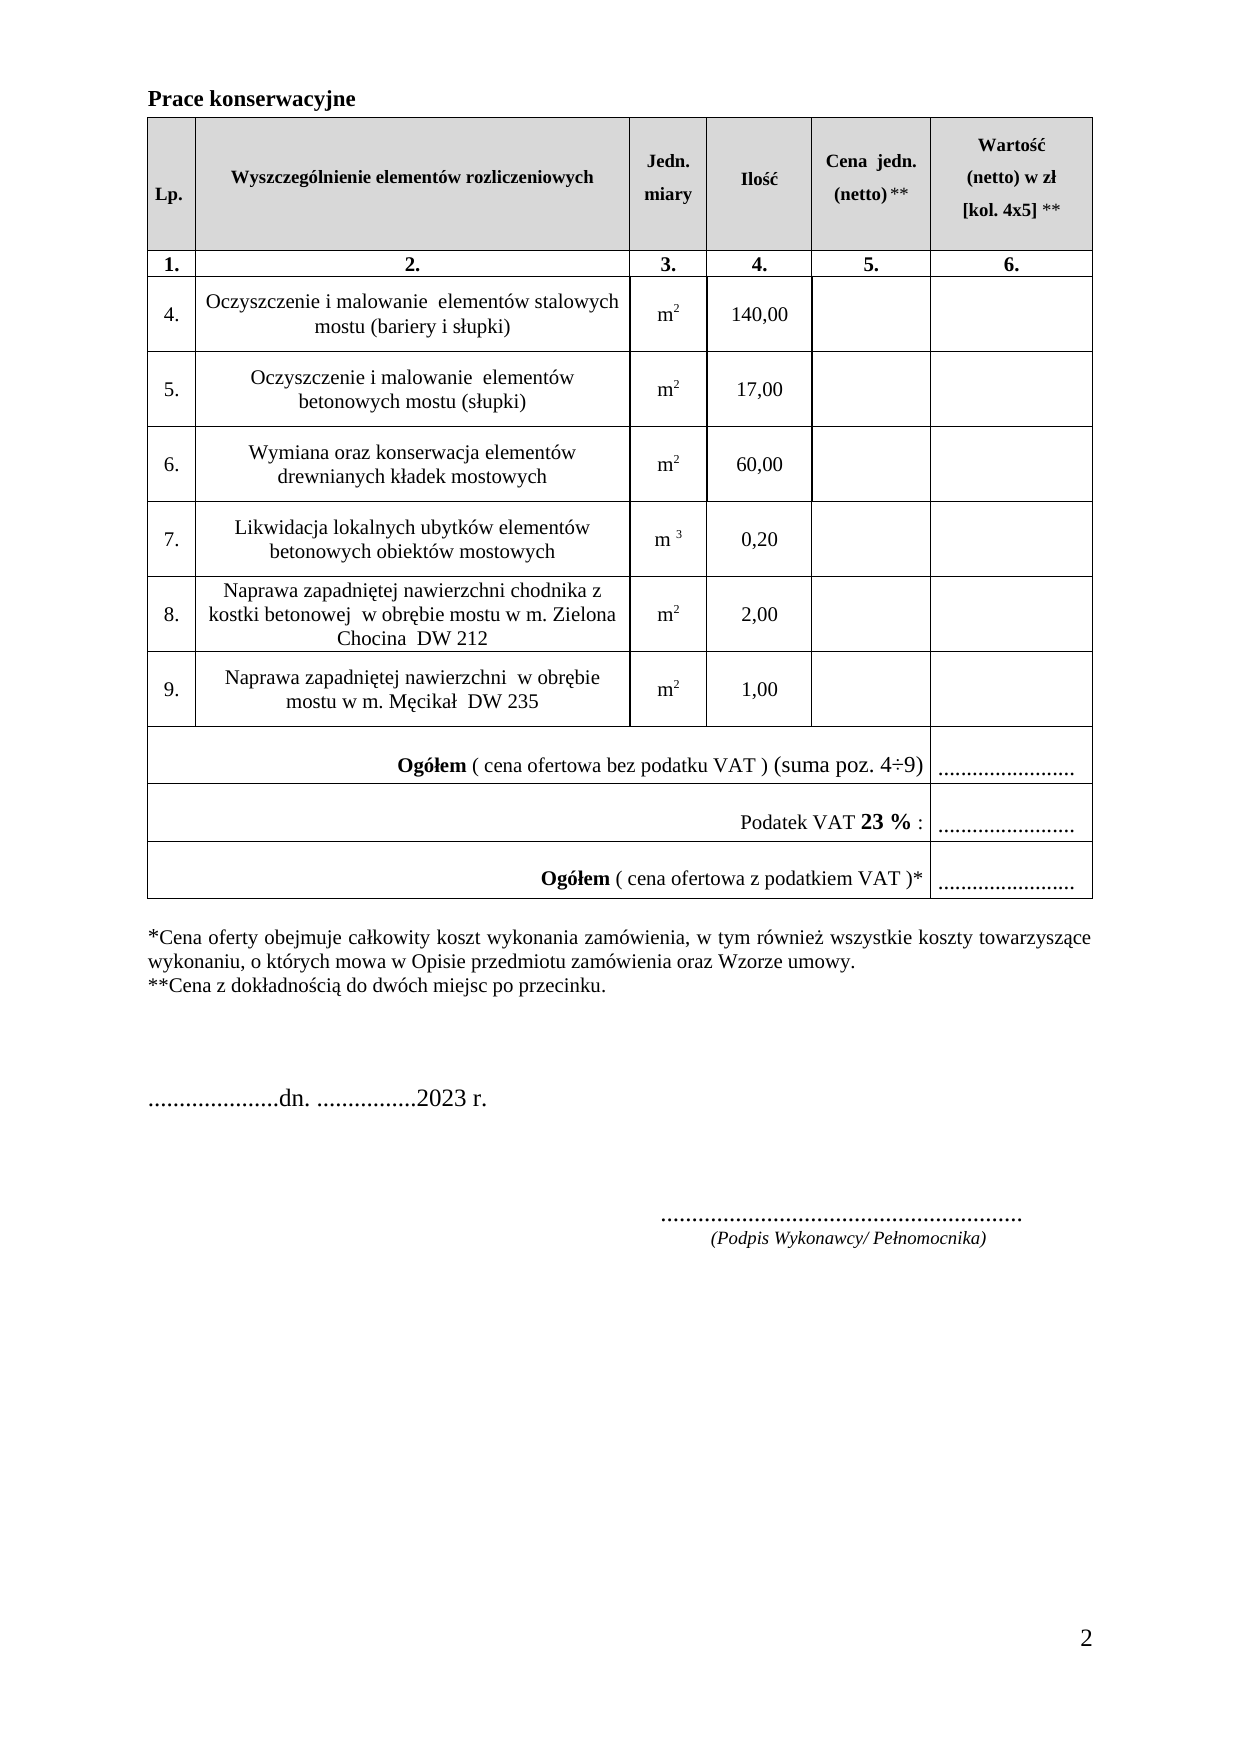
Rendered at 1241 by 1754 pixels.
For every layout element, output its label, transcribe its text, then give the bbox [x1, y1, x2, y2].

table_cell 140,00 [708, 277, 811, 351]
table_header Jedn. miary [630, 118, 706, 250]
text .......................................................... [590, 1198, 1092, 1227]
table_cell m2 [631, 577, 706, 651]
table_cell [812, 577, 930, 651]
table_cell m2 [631, 277, 706, 351]
table_cell [931, 277, 1092, 351]
table_cell 2. [196, 251, 629, 276]
table_cell Ogółem ( cena ofertowa bez podatku VAT ) (suma poz. 4÷9) [148, 727, 930, 783]
table_cell 5. [148, 352, 195, 426]
table_cell 5. [812, 251, 930, 276]
table_cell Podatek VAT 23 % : [148, 784, 930, 841]
table_cell m 3 [631, 502, 706, 576]
table_cell [812, 652, 930, 726]
table_header Wartość (netto) w zł [kol. 4x5] ** [931, 118, 1092, 250]
table_cell Naprawa zapadniętej nawierzchni w obrębie mostu w m. Męcikał DW 235 [196, 652, 629, 726]
table_cell [813, 277, 930, 351]
table_header Cena jedn. (netto) ** [812, 118, 930, 250]
table_cell 1,00 [707, 652, 811, 726]
table_cell 17,00 [708, 352, 811, 426]
table_cell 1. [148, 251, 195, 276]
table_cell 8. [148, 577, 195, 651]
table_cell m2 [631, 352, 706, 426]
table_cell [931, 427, 1092, 501]
table_cell 6. [148, 427, 195, 501]
table_cell [931, 502, 1092, 576]
table_cell 4. [148, 277, 195, 351]
table_cell Naprawa zapadniętej nawierzchni chodnika z kostki betonowej w obrębie mostu w m. Zielona Chocina DW 212 [196, 577, 629, 651]
table_cell 4. [707, 251, 811, 276]
table_cell 0,20 [707, 502, 811, 576]
table_cell [931, 577, 1092, 651]
text **Cena z dokładnością do dwóch miejsc po przecinku. [148, 973, 1092, 997]
table_header Ilość [707, 118, 811, 250]
table_cell [931, 352, 1092, 426]
table_cell ........................ [931, 784, 1092, 841]
table_cell 9. [148, 652, 195, 726]
table_cell 3. [630, 251, 706, 276]
table_cell 60,00 [708, 427, 811, 501]
table_cell m2 [631, 652, 706, 726]
text *Cena oferty obejmuje całkowity koszt wykonania zamówienia, w tym również wszystkie koszty towarzyszące wykonaniu, o których mowa w Opisie przedmiotu zamówienia oraz Wzorze umowy. [148, 923, 1092, 973]
table_cell [813, 352, 930, 426]
text Prace konserwacyjne [148, 85, 1092, 112]
table_cell m2 [631, 427, 706, 501]
table_cell Wymiana oraz konserwacja elementów drewnianych kładek mostowych [196, 427, 629, 501]
table_cell Oczyszczenie i malowanie elementów stalowych mostu (bariery i słupki) [196, 277, 629, 351]
table_cell 7. [148, 502, 195, 576]
table_cell [931, 652, 1092, 726]
table_cell Oczyszczenie i malowanie elementów betonowych mostu (słupki) [196, 352, 629, 426]
table_cell [812, 502, 930, 576]
table_cell [813, 427, 930, 501]
table_cell Ogółem ( cena ofertowa z podatkiem VAT )* [148, 842, 930, 898]
table_cell 6. [931, 251, 1092, 276]
table_cell Likwidacja lokalnych ubytków elementów betonowych obiektów mostowych [196, 502, 629, 576]
table_cell 2,00 [707, 577, 811, 651]
table_cell ........................ [931, 842, 1092, 898]
table_header Wyszczególnienie elementów rozliczeniowych [196, 118, 629, 250]
table_header Lp. [148, 118, 195, 250]
text (Podpis Wykonawcy/ Pełnomocnika) [664, 1227, 1092, 1249]
text .....................dn. ................2023 r. [148, 1083, 1092, 1112]
table_cell ........................ [931, 727, 1092, 783]
